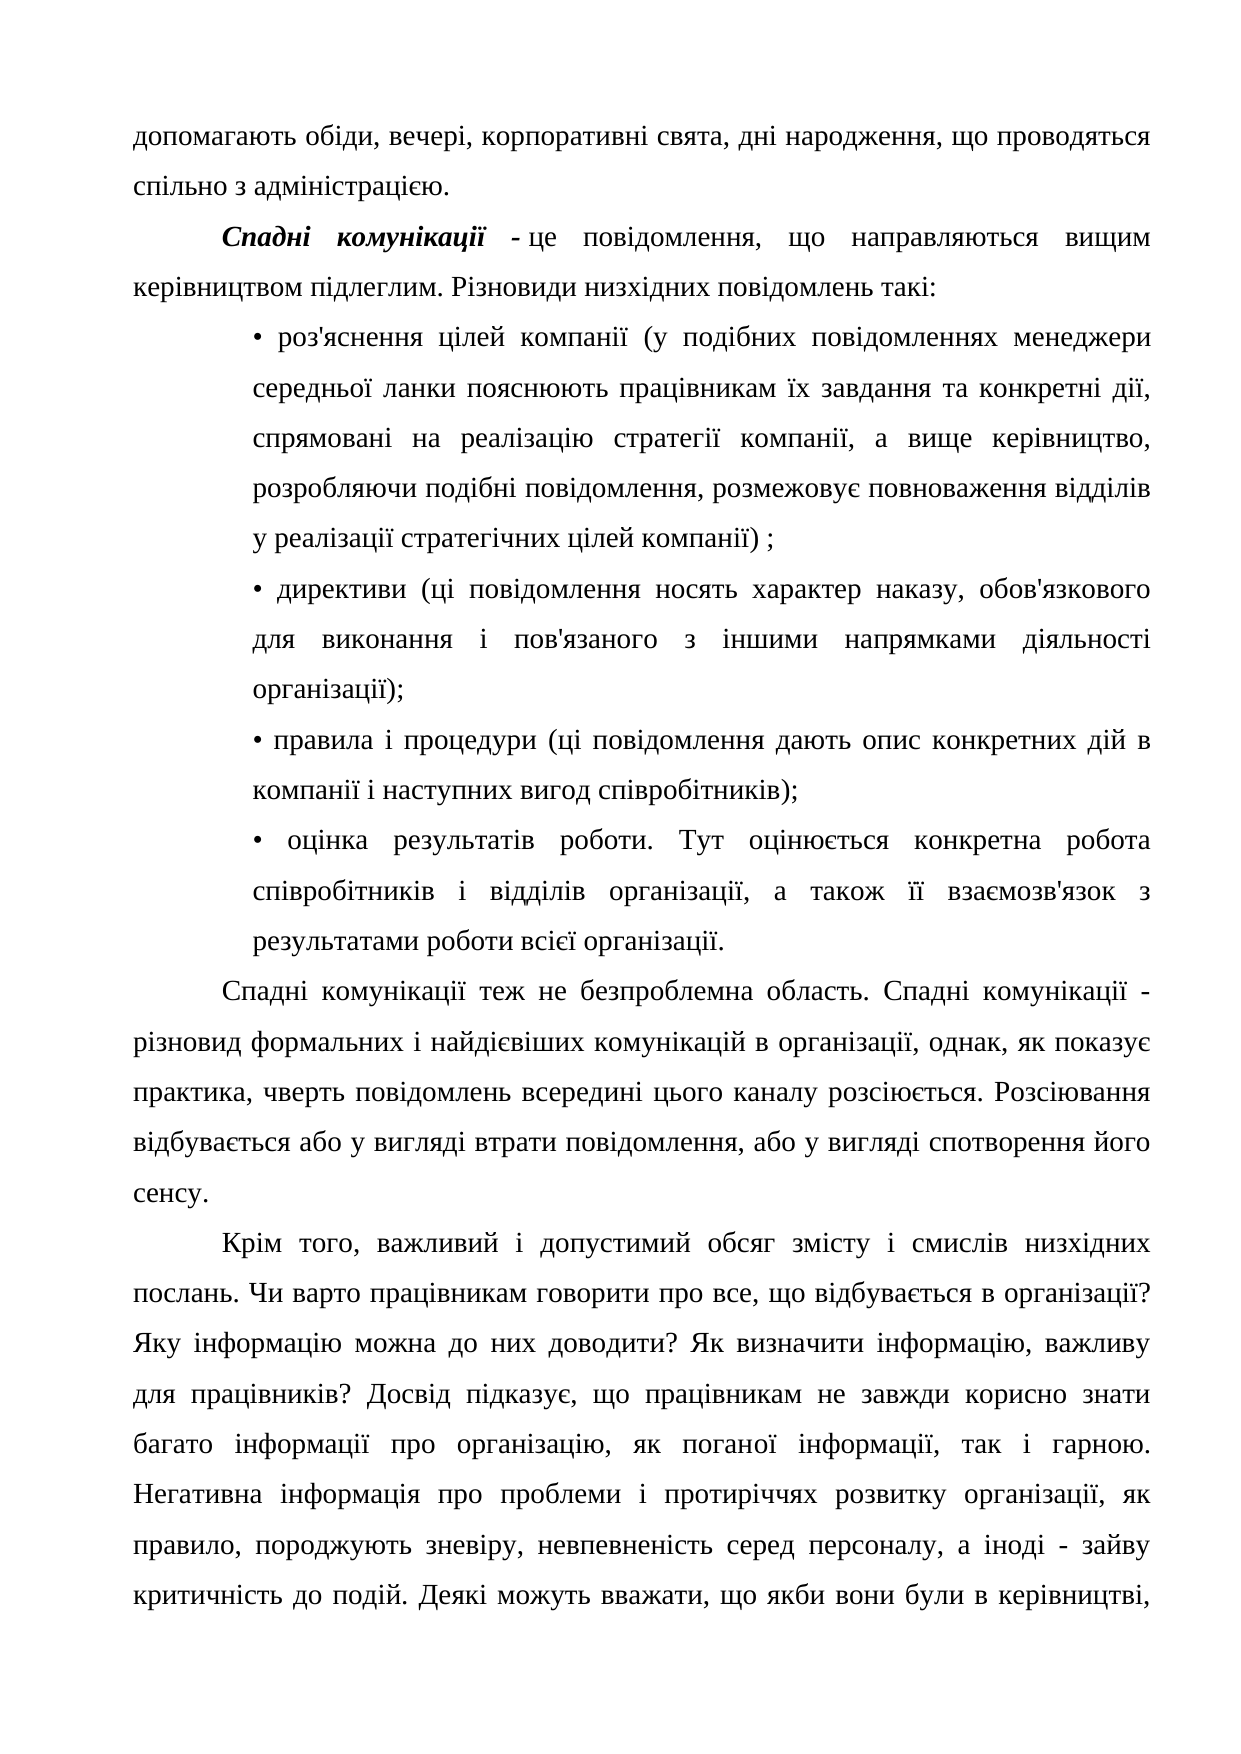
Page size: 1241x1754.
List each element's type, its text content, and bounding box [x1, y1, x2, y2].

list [133, 1225, 1152, 1611]
list • роз'яснення цілей компанії (у подібних повідомленнях менеджери середньої ланки пояснюють працівникам їх завдання та конкретні дії, спрямовані на реалізацію стратегії компанії, а вище керівництво, розробляючи подібні повідомлення, розмежовує повноваження відділів у реалізації стратегічних цілей компанії) ; [252, 319, 1152, 554]
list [133, 118, 1152, 202]
list Спадні комунікації теж не безпроблемна область. Спадні комунікації - різновид формальних і найдієвіших комунікацій в організації, однак, як показує практика, чверть повідомлень всередині цього каналу розсіюється. Розсіювання відбувається або у вигляді втрати повідомлення, або у вигляді спотворення його сенсу. [133, 973, 1152, 1208]
list • директиви (ці повідомлення носять характер наказу, обов'язкового для виконання і пов'язаного з іншими напрямками діяльності організації); [252, 571, 1152, 705]
list • оцінка результатів роботи. Тут оцінюється конкретна робота співробітників і відділів організації, а також її взаємозв'язок з результатами роботи всієї організації. [252, 822, 1152, 957]
list • правила і процедури (ці повідомлення дають опис конкретних дій в компанії і наступних вигод співробітників); [252, 722, 1152, 806]
list Спадні комунікації - це повідомлення, що направляються вищим керівництвом підлеглим. Різновиди низхідних повідомлень такі: [133, 219, 1152, 303]
